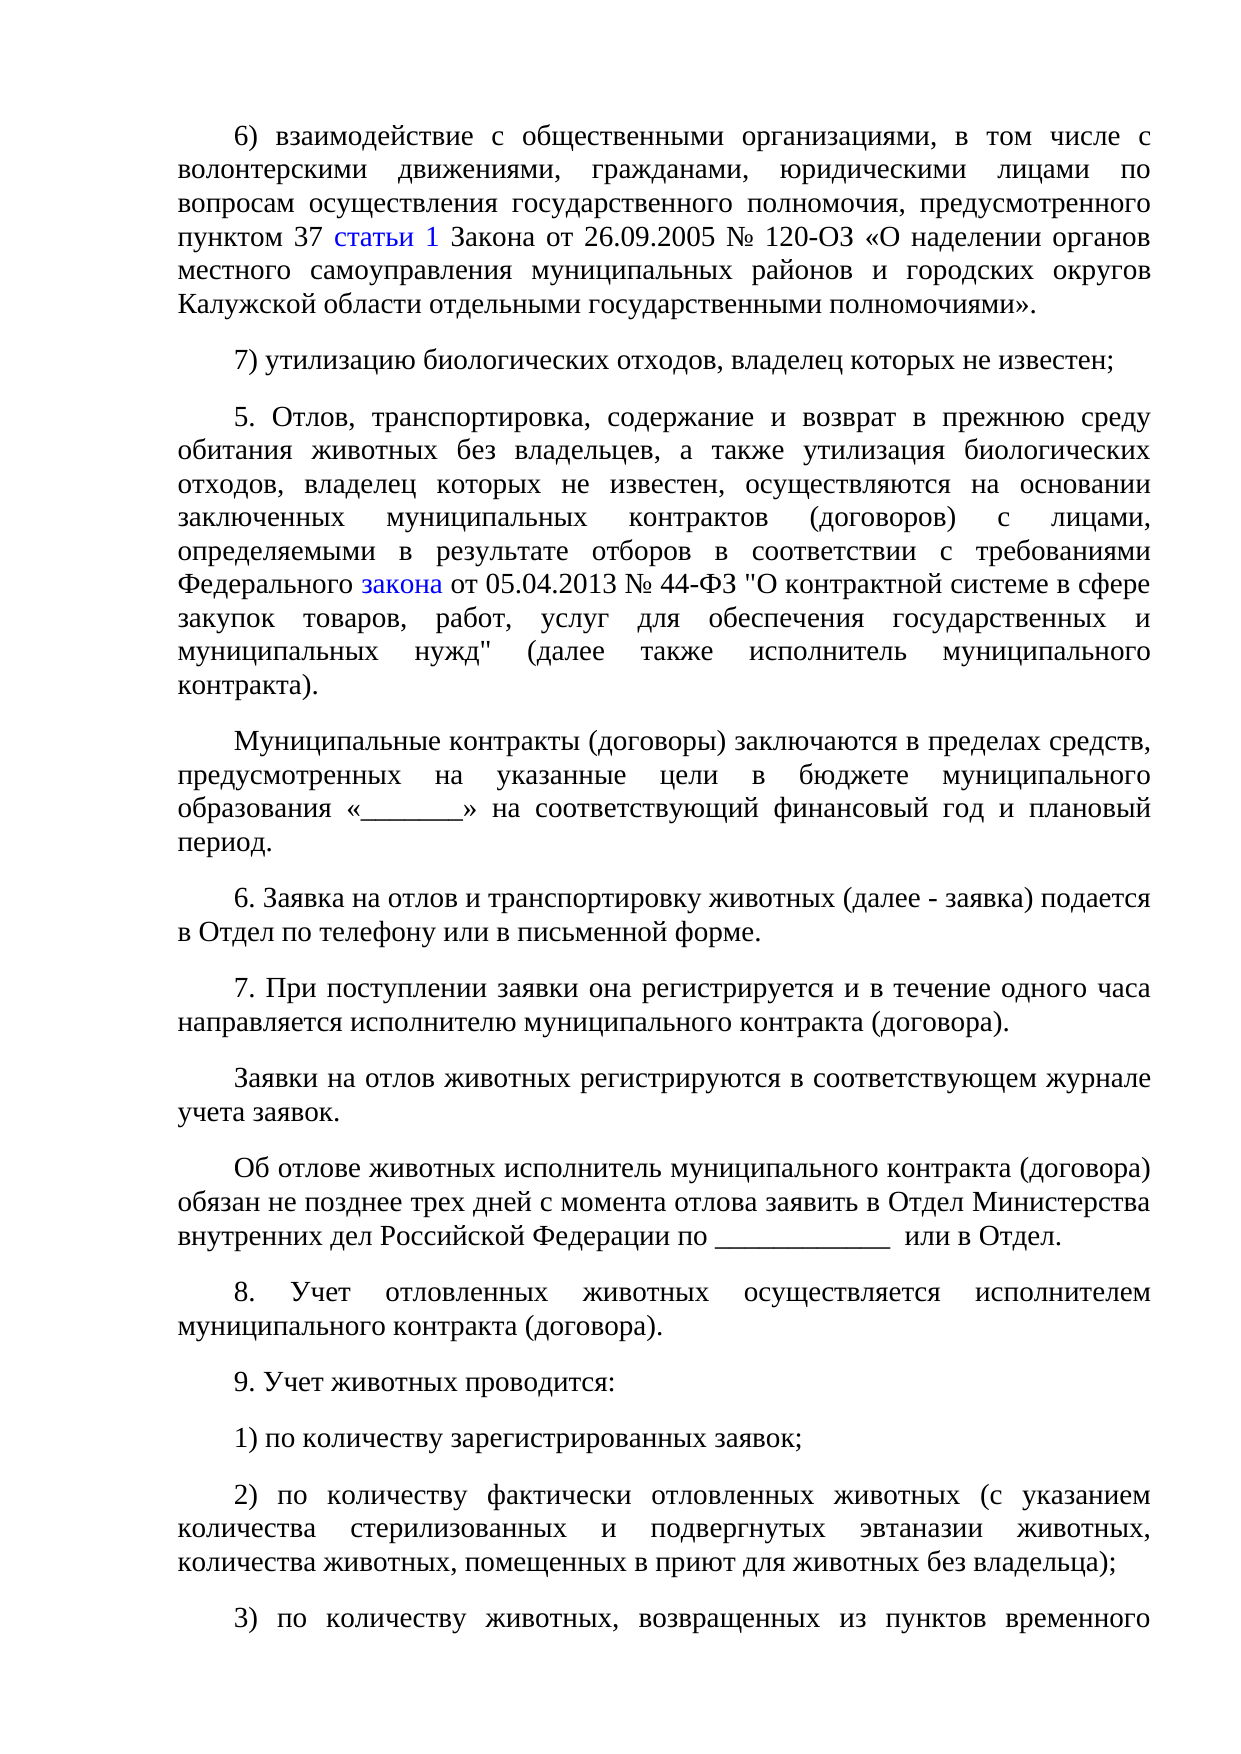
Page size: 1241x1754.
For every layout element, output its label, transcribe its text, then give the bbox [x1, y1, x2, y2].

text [177, 1601, 1152, 1634]
text 6) взаимодействие с общественными организациями, в том числе с волонтерскими движениями, гражданами, юридическими лицами по вопросам осуществления государственного полномочия, предусмотренного пунктом 37 статьи 1 Закона от 26.09.2005 № 120-ОЗ «О наделении органов местного самоуправления муниципальных районов и городских округов Калужской области отдельными государственными полномочиями». [177, 118, 1152, 319]
text Заявки на отлов животных регистрируются в соответствующем журнале учета заявок. [177, 1061, 1152, 1128]
text 5. Отлов, транспортировка, содержание и возврат в прежнюю среду обитания животных без владельцев, а также утилизация биологических отходов, владелец которых не известен, осуществляются на основании заключенных муниципальных контрактов (договоров) с лицами, определяемыми в результате отборов в соответствии с требованиями Федерального закона от 05.04.2013 № 44-ФЗ "О контрактной системе в сфере закупок товаров, работ, услуг для обеспечения государственных и муниципальных нужд" (далее также исполнитель муниципального контракта). [177, 399, 1152, 701]
text 9. Учет животных проводится: [177, 1364, 1152, 1398]
text 7. При поступлении заявки она регистрируется и в течение одного часа направляется исполнителю муниципального контракта (договора). [177, 971, 1152, 1038]
text Об отлове животных исполнитель муниципального контракта (договора) обязан не позднее трех дней с момента отлова заявить в Отдел Министерства внутренних дел Российской Федерации по ____________ или в Отдел. [177, 1151, 1152, 1251]
text 6. Заявка на отлов и транспортировку животных (далее - заявка) подается в Отдел по телефону или в письменной форме. [177, 881, 1152, 948]
text 8. Учет отловленных животных осуществляется исполнителем муниципального контракта (договора). [177, 1274, 1152, 1341]
text 7) утилизацию биологических отходов, владелец которых не известен; [177, 342, 1152, 376]
text Муниципальные контракты (договоры) заключаются в пределах средств, предусмотренных на указанные цели в бюджете муниципального образования «_______» на соответствующий финансовый год и плановый период. [177, 723, 1152, 858]
text 2) по количеству фактически отловленных животных (с указанием количества стерилизованных и подвергнутых эвтаназии животных, количества животных, помещенных в приют для животных без владельца); [177, 1477, 1152, 1578]
text 1) по количеству зарегистрированных заявок; [177, 1421, 1152, 1454]
